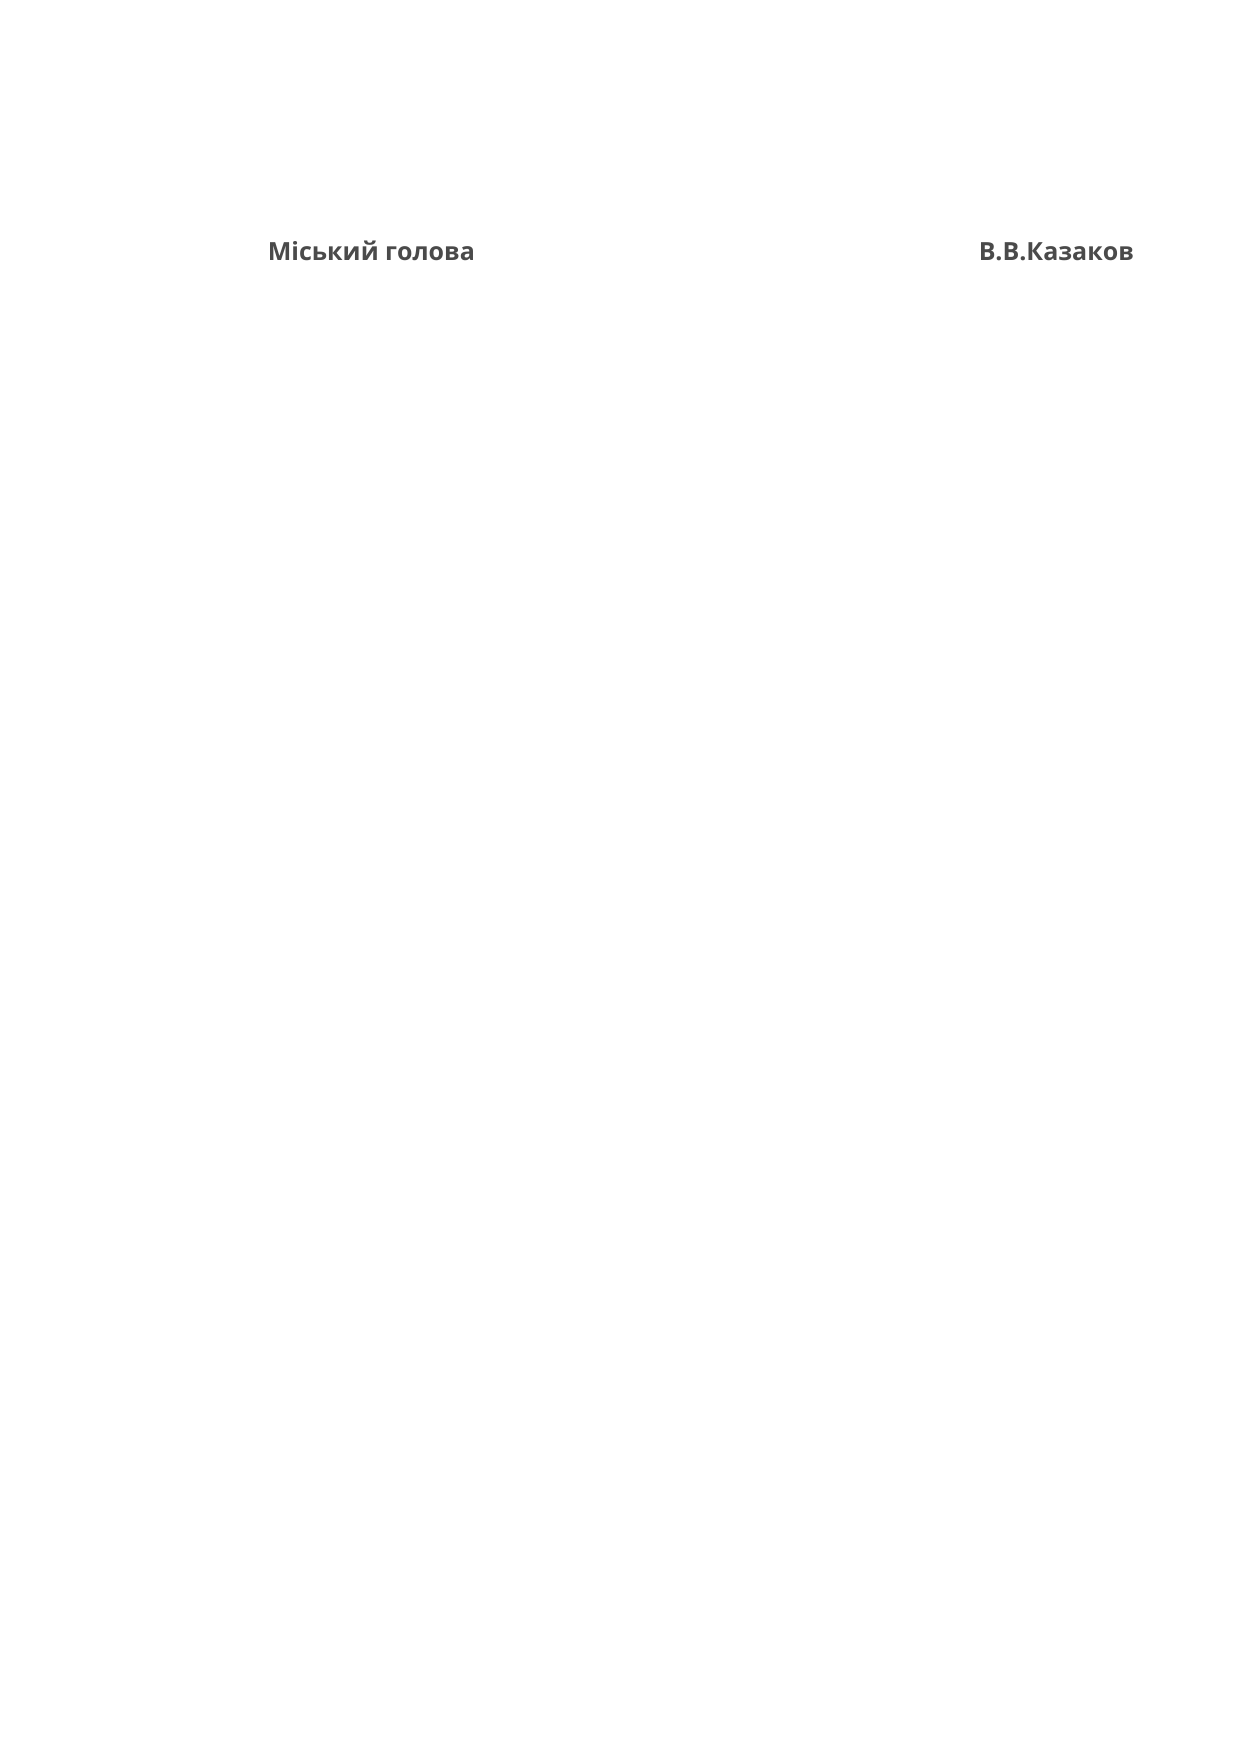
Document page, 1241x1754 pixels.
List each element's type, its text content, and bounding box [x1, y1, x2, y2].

text Міський голова В.В.Казаков [177, 231, 1152, 268]
